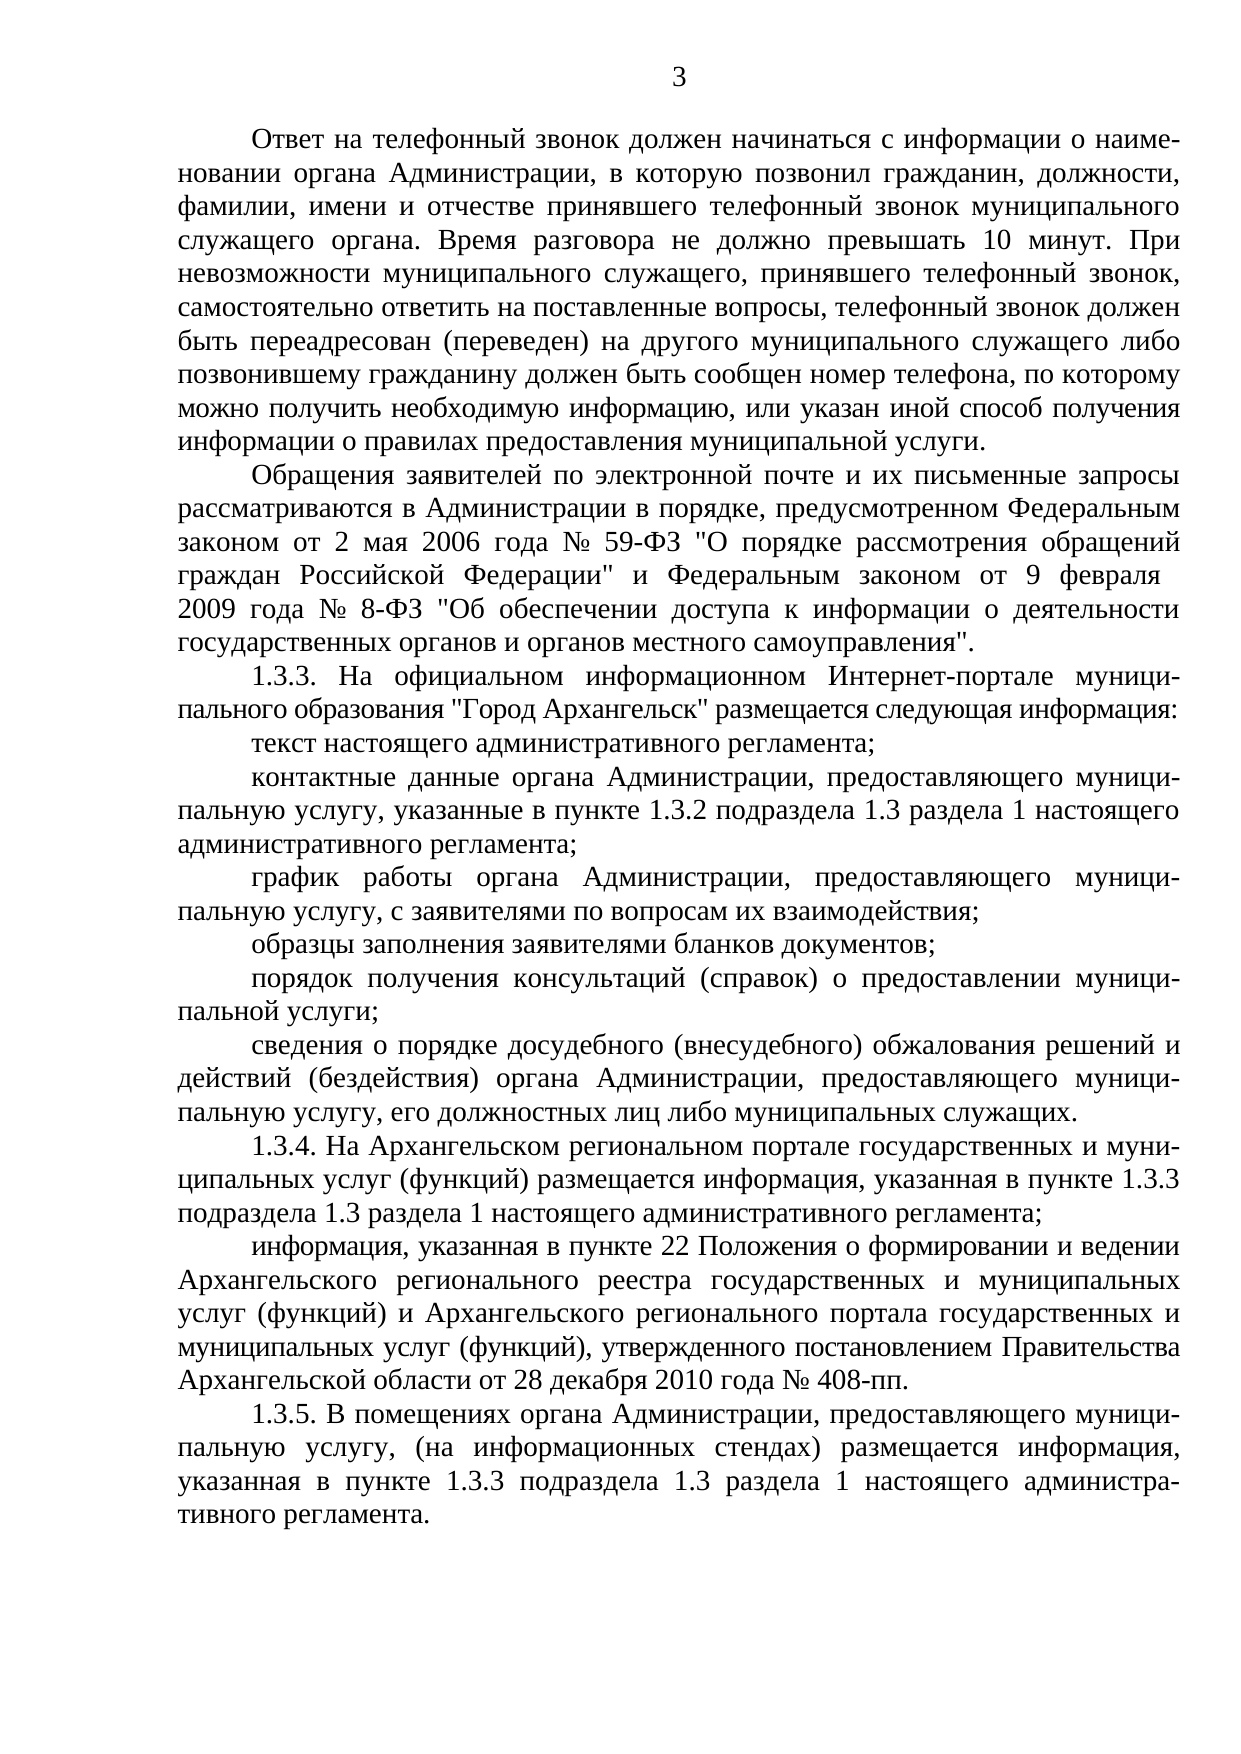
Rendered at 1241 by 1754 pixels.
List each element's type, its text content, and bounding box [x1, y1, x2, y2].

text текст настоящего административного регламента; [177, 725, 1181, 759]
text 1.3.3. На официальном информационном Интернет-портале муници-пального образования "Город Архангельск" размещается следующая информация: [177, 658, 1181, 725]
text информация, указанная в пункте 22 Положения о формировании и ведении Архангельского регионального реестра государственных и муниципальных услуг (функций) и Архангельского регионального портала государственных и муниципальных услуг (функций), утвержденного постановлением Правительства Архангельской области от 28 декабря 2010 года № 408-пп. [177, 1228, 1181, 1396]
text Обращения заявителей по электронной почте и их письменные запросы рассматриваются в Администрации в порядке, предусмотренном Федеральным законом от 2 мая 2006 года № 59-ФЗ "О порядке рассмотрения обращений граждан Российской Федерации" и Федеральным законом от 9 февраля 2009 года № 8-ФЗ "Об обеспечении доступа к информации о деятельности государственных органов и органов местного самоуправления". [177, 457, 1181, 658]
text контактные данные органа Администрации, предоставляющего муници-пальную услугу, указанные в пункте 1.3.2 подраздела 1.3 раздела 1 настоящего административного регламента; [177, 759, 1181, 859]
text образцы заполнения заявителями бланков документов; [177, 926, 1181, 960]
text Ответ на телефонный звонок должен начинаться с информации о наиме-новании органа Администрации, в которую позвонил гражданин, должности, фамилии, имени и отчестве принявшего телефонный звонок муниципального служащего органа. Время разговора не должно превышать 10 минут. При невозможности муниципального служащего, принявшего телефонный звонок, самостоятельно ответить на поставленные вопросы, телефонный звонок должен быть переадресован (переведен) на другого муниципального служащего либо позвонившему гражданину должен быть сообщен номер телефона, по которому можно получить необходимую информацию, или указан иной способ получения информации о правилах предоставления муниципальной услуги. [177, 121, 1181, 457]
text 1.3.4. На Архангельском региональном портале государственных и муни-ципальных услуг (функций) размещается информация, указанная в пункте 1.3.3 подраздела 1.3 раздела 1 настоящего административного регламента; [177, 1128, 1181, 1228]
text 1.3.5. В помещениях органа Администрации, предоставляющего муници-пальную услугу, (на информационных стендах) размещается информация, указанная в пункте 1.3.3 подраздела 1.3 раздела 1 настоящего администра-тивного регламента. [177, 1396, 1181, 1530]
text порядок получения консультаций (справок) о предоставлении муници-пальной услуги; [177, 960, 1181, 1027]
text график работы органа Администрации, предоставляющего муници-пальную услугу, с заявителями по вопросам их взаимодействия; [177, 859, 1181, 926]
text сведения о порядке досудебного (внесудебного) обжалования решений и действий (бездействия) органа Администрации, предоставляющего муници-пальную услугу, его должностных лиц либо муниципальных служащих. [177, 1027, 1181, 1128]
